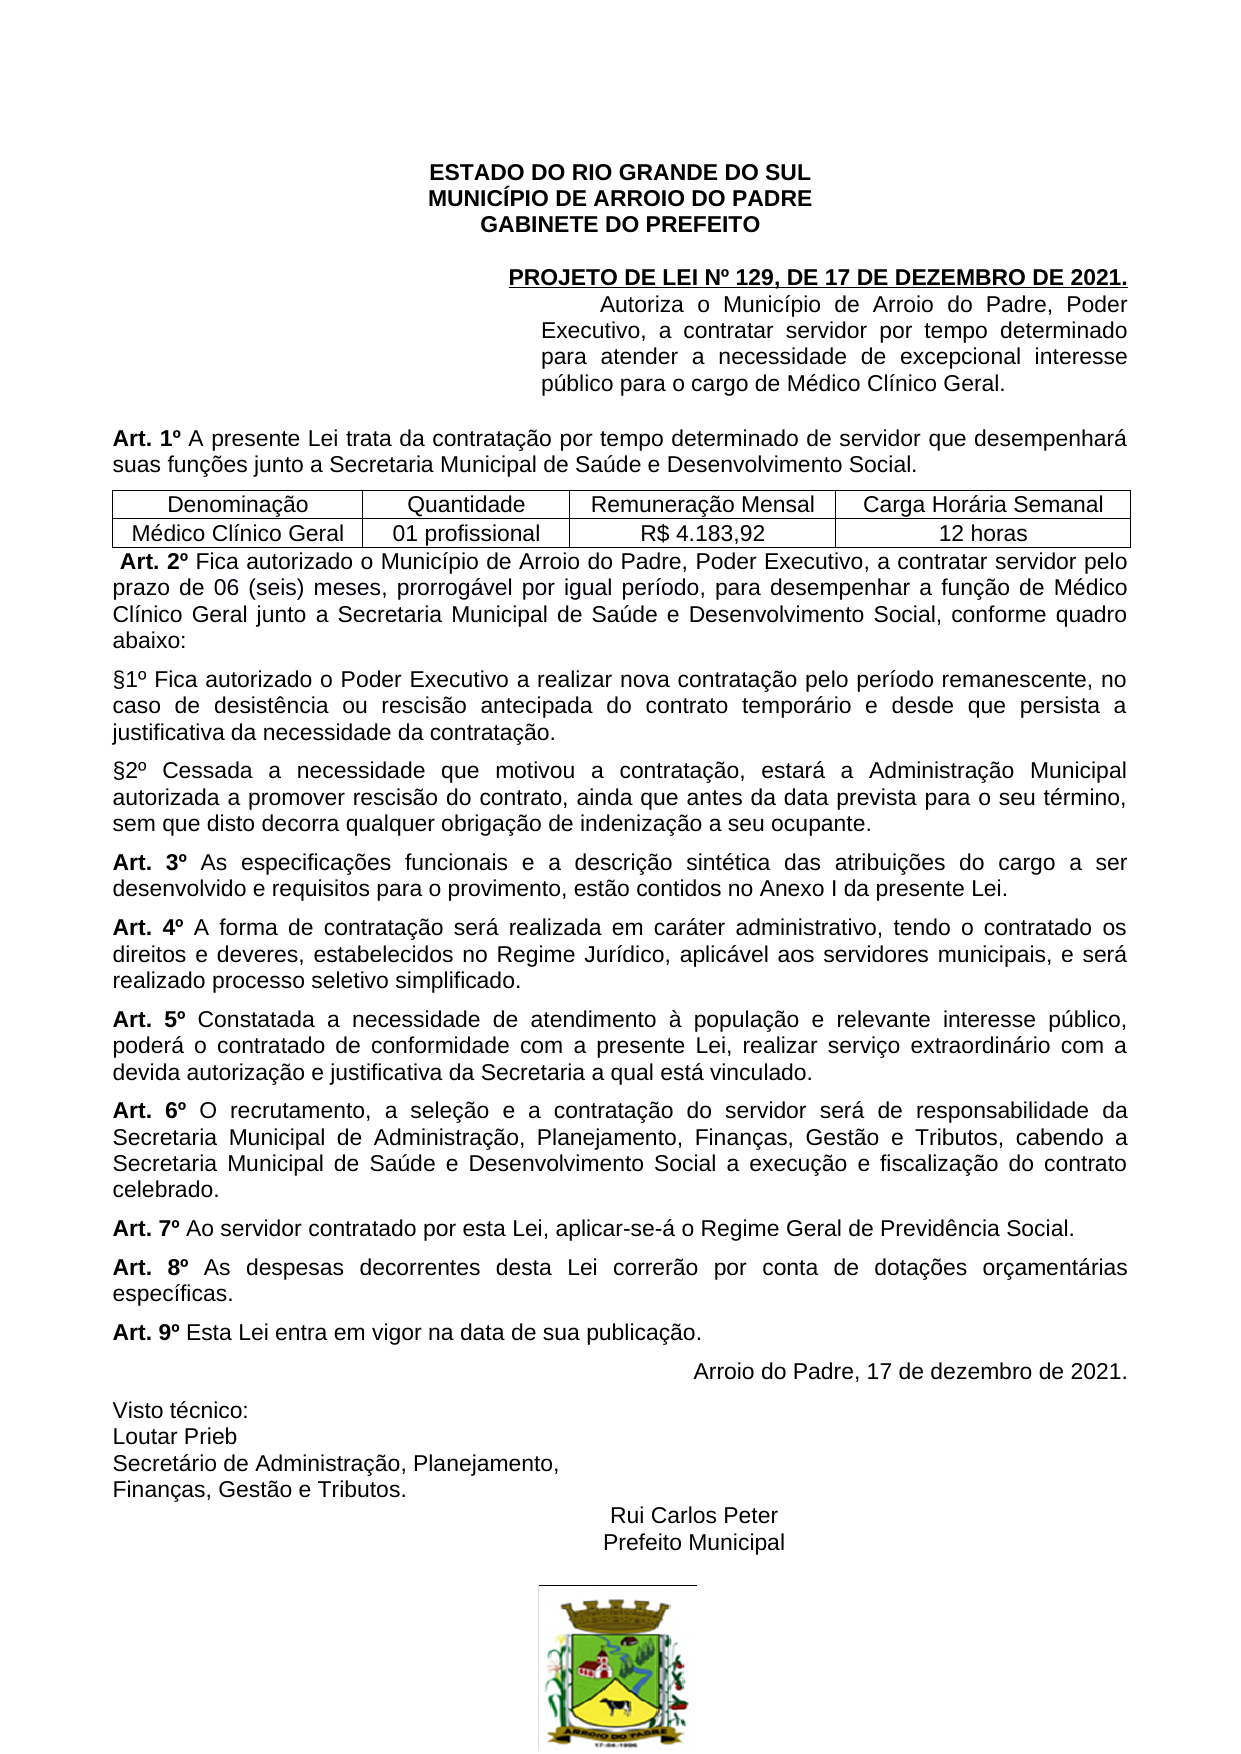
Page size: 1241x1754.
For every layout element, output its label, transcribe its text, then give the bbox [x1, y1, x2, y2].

table_cell Médico Clínico Geral [113, 519, 362, 547]
table_header Denominação [113, 491, 362, 518]
text ESTADO DO RIO GRANDE DO SUL [112, 159, 1128, 185]
text Secretário de Administração, Planejamento, [112, 1450, 1128, 1476]
text §1º Fica autorizado o Poder Executivo a realizar nova contratação pelo período remanescente, no caso de desistência ou rescisão antecipada do contrato temporário e desde que persista a justificativa da necessidade da contratação. [112, 666, 1128, 745]
text PROJETO DE LEI Nº 129, DE 17 DE DEZEMBRO DE 2021. [112, 264, 1128, 291]
text Art. 6º O recrutamento, a seleção e a contratação do servidor será de responsabilidade da Secretaria Municipal de Administração, Planejamento, Finanças, Gestão e Tributos, cabendo a Secretaria Municipal de Saúde e Desenvolvimento Social a execução e fiscalização do contrato celebrado. [112, 1097, 1128, 1203]
text Autoriza o Município de Arroio do Padre, Poder Executivo, a contratar servidor por tempo determinado para atender a necessidade de excepcional interesse público para o cargo de Médico Clínico Geral. [541, 291, 1128, 396]
text Art. 4º A forma de contratação será realizada em caráter administrativo, tendo o contratado os direitos e deveres, estabelecidos no Regime Jurídico, aplicável aos servidores municipais, e será realizado processo seletivo simplificado. [112, 914, 1128, 993]
text Prefeito Municipal [260, 1529, 1128, 1555]
text MUNICÍPIO DE ARROIO DO PADRE [112, 185, 1128, 211]
text Art. 8º As despesas decorrentes desta Lei correrão por conta de dotações orçamentárias específicas. [112, 1254, 1128, 1307]
text Art. 7º Ao servidor contratado por esta Lei, aplicar-se-á o Regime Geral de Previdência Social. [112, 1215, 1128, 1242]
text GABINETE DO PREFEITO [112, 211, 1128, 238]
table_cell 12 horas [836, 519, 1130, 547]
text Art. 3º As especificações funcionais e a descrição sintética das atribuições do cargo a ser desenvolvido e requisitos para o provimento, estão contidos no Anexo I da presente Lei. [112, 849, 1128, 902]
table_header Carga Horária Semanal [836, 491, 1130, 518]
table_header Quantidade [363, 491, 569, 518]
text Arroio do Padre, 17 de dezembro de 2021. [112, 1358, 1128, 1384]
text §2º Cessada a necessidade que motivou a contratação, estará a Administração Municipal autorizada a promover rescisão do contrato, ainda que antes da data prevista para o seu término, sem que disto decorra qualquer obrigação de indenização a seu ocupante. [112, 757, 1128, 836]
text Finanças, Gestão e Tributos. [112, 1476, 1128, 1502]
text Art. 1º A presente Lei trata da contratação por tempo determinado de servidor que desempenhará suas funções junto a Secretaria Municipal de Saúde e Desenvolvimento Social. [112, 425, 1128, 478]
table_header Remuneração Mensal [570, 491, 835, 518]
text Art. 9º Esta Lei entra em vigor na data de sua publicação. [112, 1319, 1128, 1346]
text Art. 2º Fica autorizado o Município de Arroio do Padre, Poder Executivo, a contratar servidor pelo prazo de 06 (seis) meses, prorrogável por igual período, para desempenhar a função de Médico Clínico Geral junto a Secretaria Municipal de Saúde e Desenvolvimento Social, conforme quadro abaixo: [112, 548, 1128, 653]
table_cell R$ 4.183,92 [570, 519, 835, 547]
text Rui Carlos Peter [260, 1502, 1128, 1529]
text Loutar Prieb [112, 1423, 1128, 1450]
table_cell 01 profissional [363, 519, 569, 547]
text Art. 5º Constatada a necessidade de atendimento à população e relevante interesse público, poderá o contratado de conformidade com a presente Lei, realizar serviço extraordinário com a devida autorização e justificativa da Secretaria a qual está vinculado. [112, 1006, 1128, 1085]
text Visto técnico: [112, 1397, 1128, 1423]
